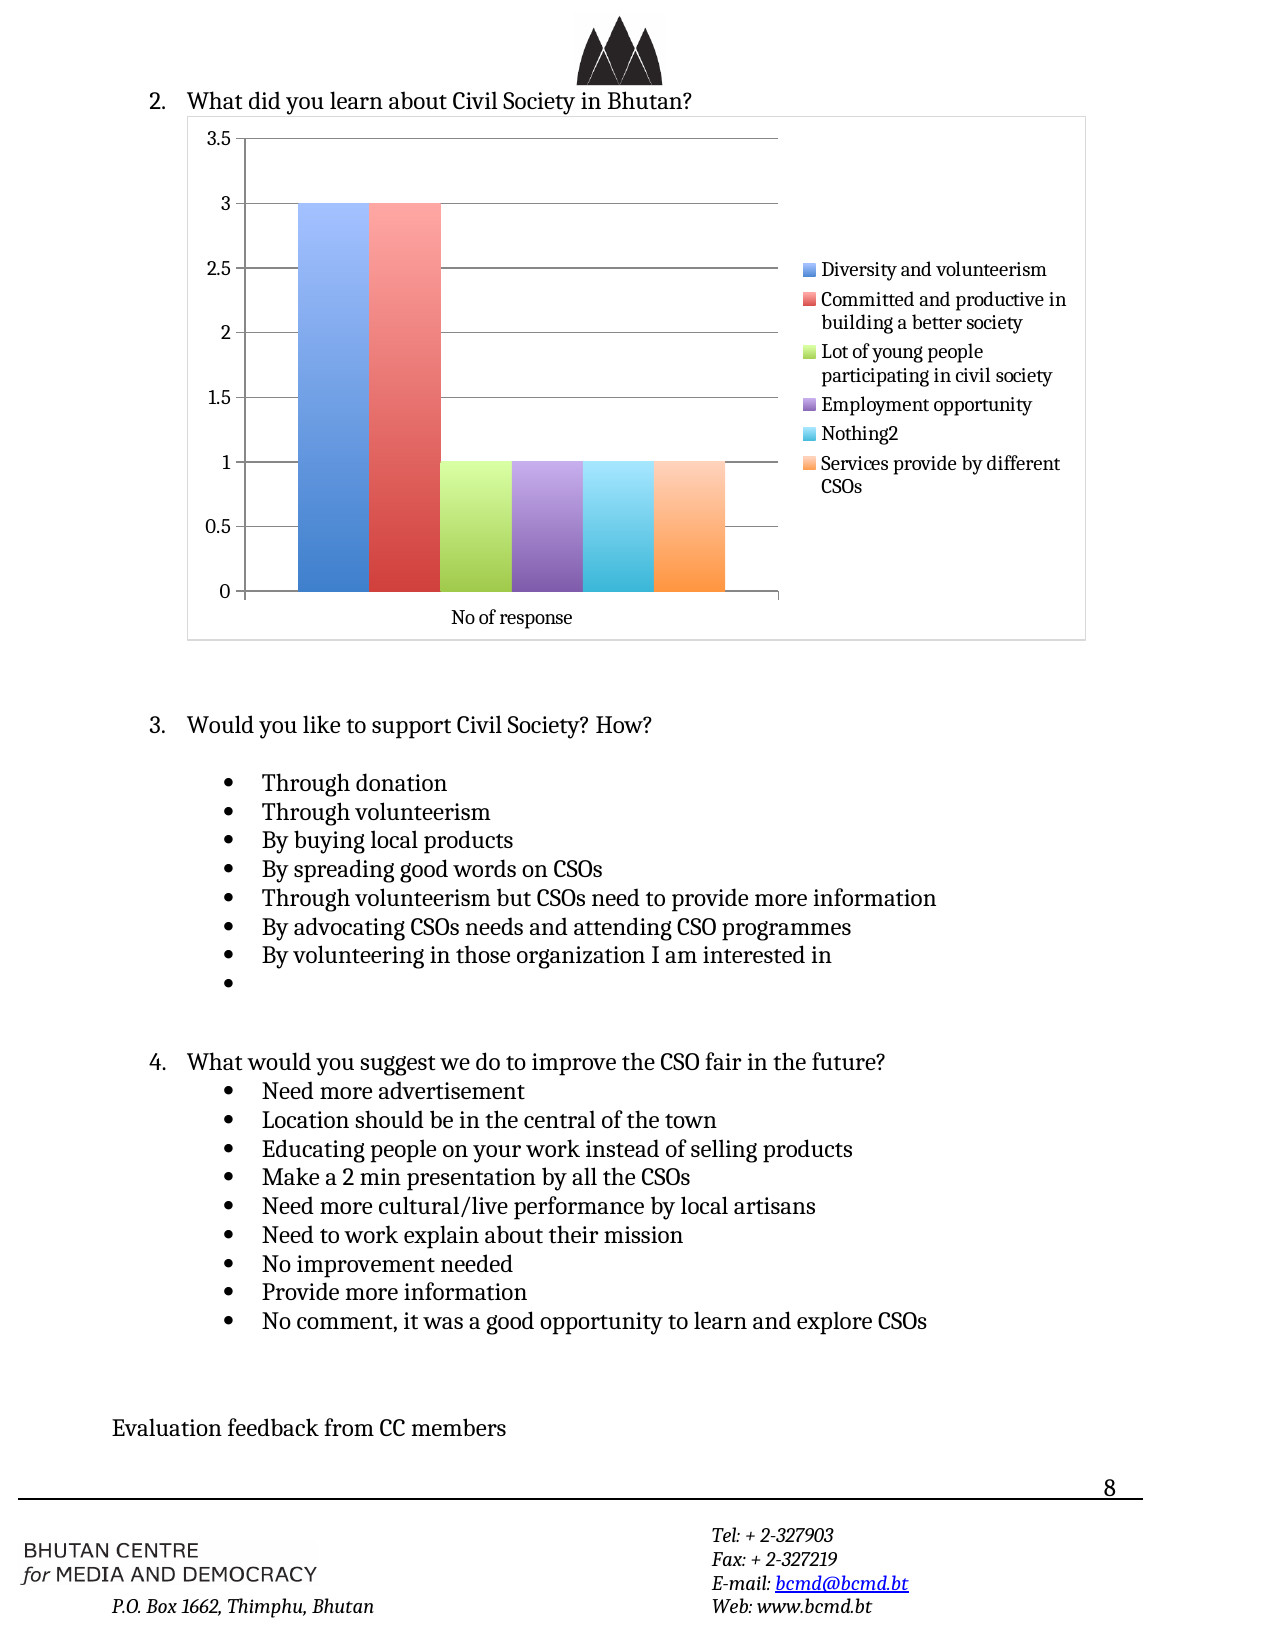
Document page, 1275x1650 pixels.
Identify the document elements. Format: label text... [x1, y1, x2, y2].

list Would you like to support Civil Society? How? [149, 711, 1116, 740]
list By advocating CSOs needs and attending CSO programmes [224, 912, 1116, 941]
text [112, 1414, 1116, 1443]
list By volunteering in those organization I am interested in [224, 941, 1116, 970]
list No improvement needed [224, 1249, 1116, 1278]
list Educating people on your work instead of selling products [224, 1134, 1116, 1163]
list Need more cultural/live performance by local artisans [224, 1192, 1116, 1221]
list Through donation [224, 769, 1116, 797]
list Need more advertisement [224, 1077, 1116, 1106]
list Need to work explain about their mission [224, 1221, 1116, 1249]
list By buying local products [224, 826, 1116, 855]
list What did you learn about Civil Society in Bhutan? [149, 87, 1116, 116]
list Provide more information [224, 1278, 1116, 1307]
picture [574, 13, 665, 86]
list Through volunteerism but CSOs need to provide more information [224, 884, 1116, 912]
list Make a 2 min presentation by all the CSOs [224, 1163, 1116, 1192]
list What would you suggest we do to improve the CSO fair in the future? [149, 1048, 1116, 1077]
picture [17, 1540, 318, 1585]
list Location should be in the central of the town [224, 1106, 1116, 1134]
list No comment, it was a good opportunity to learn and explore CSOs [224, 1307, 1116, 1336]
list By spreading good words on CSOs [224, 855, 1116, 884]
list Through volunteerism [224, 797, 1116, 826]
